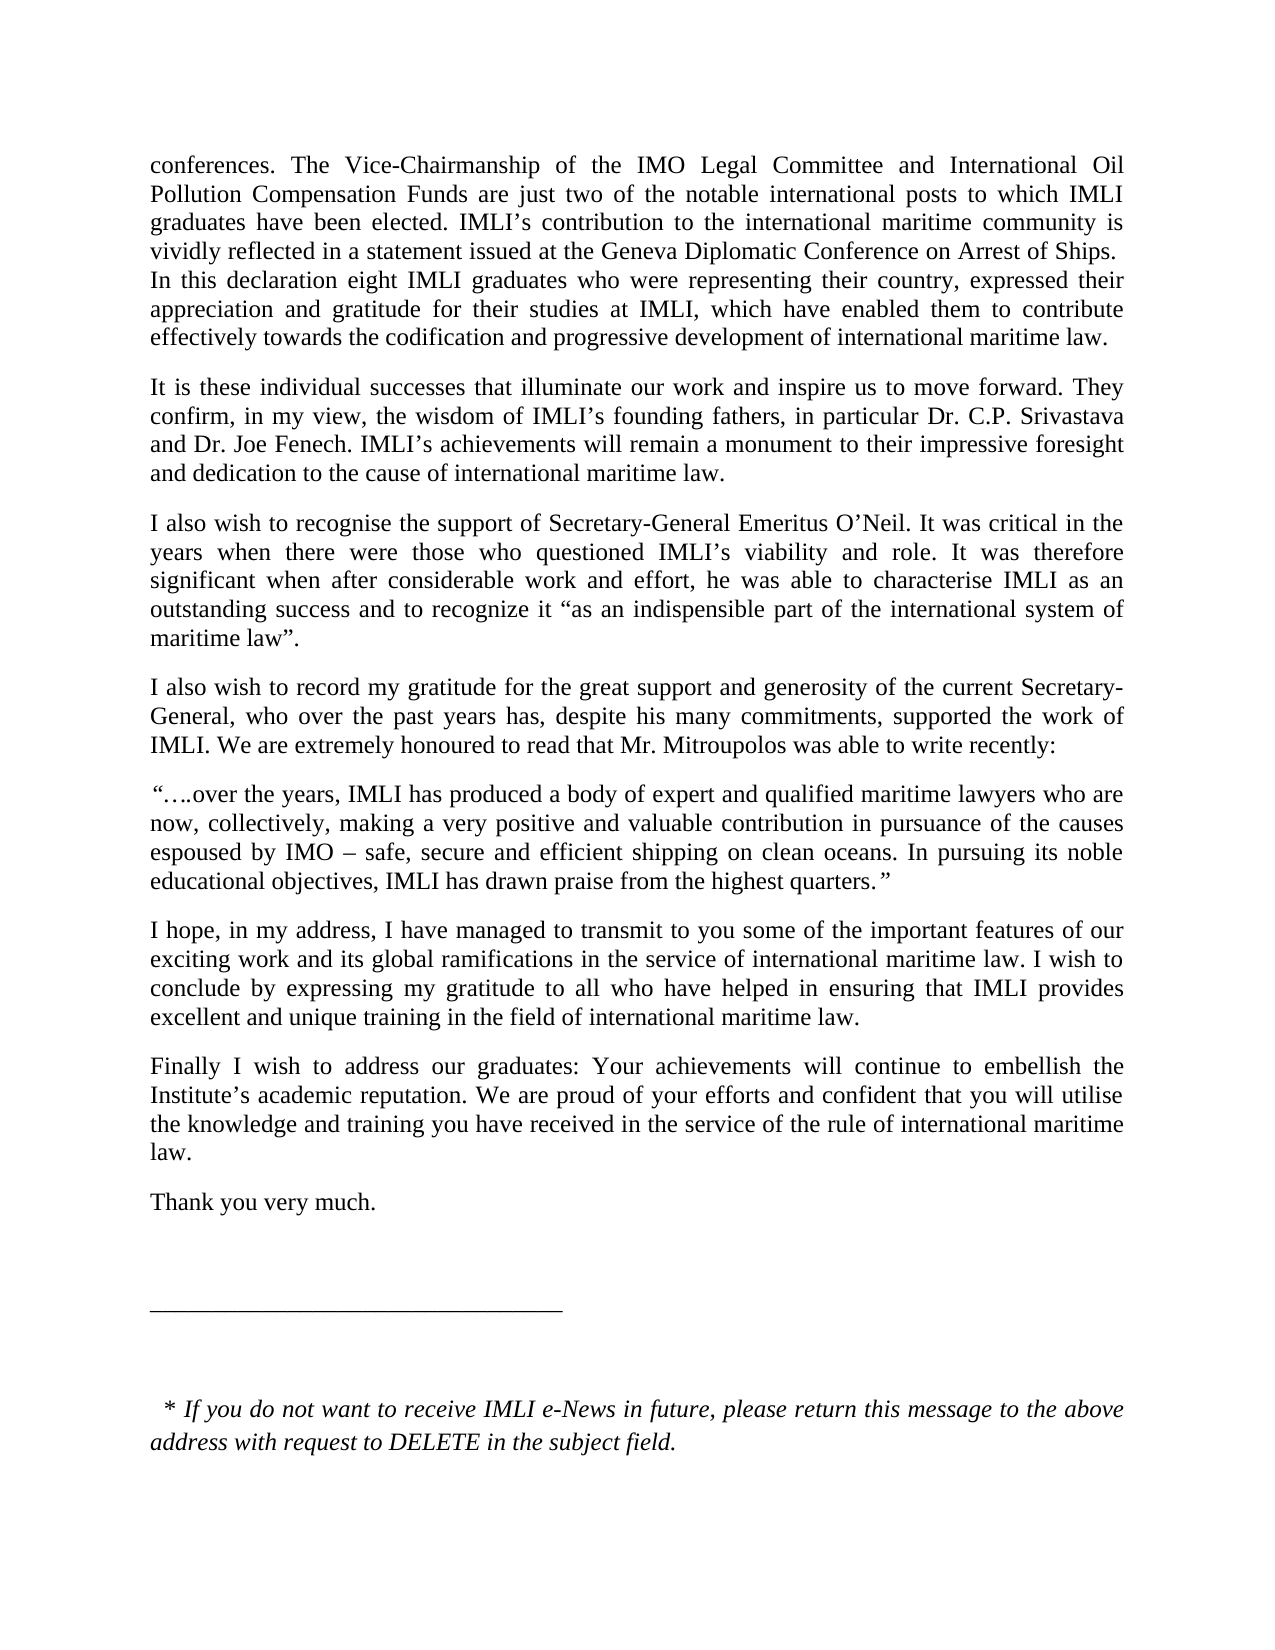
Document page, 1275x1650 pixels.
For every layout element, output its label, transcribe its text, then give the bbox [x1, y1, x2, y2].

list “….over the years, IMLI has produced a body of expert and qualified maritime lawyers who are now, collectively, making a very positive and valuable contribution in pursuance of the causes espoused by IMO – safe, secure and efficient shipping on clean oceans. In pursuing its noble educational objectives, IMLI has drawn praise from the highest quarters.” [150, 779, 1125, 894]
list Thank you very much. [150, 1187, 1125, 1216]
list It is these individual successes that illuminate our work and inspire us to move forward. They confirm, in my view, the wisdom of IMLI’s founding fathers, in particular Dr. C.P. Srivastava and Dr. Joe Fenech. IMLI’s achievements will remain a monument to their impressive foresight and dedication to the cause of international maritime law. [150, 372, 1125, 487]
list _________________________________ [150, 1286, 1125, 1315]
list Finally I wish to address our graduates: Your achievements will continue to embellish the Institute’s academic reputation. We are proud of your efforts and confident that you will utilise the knowledge and training you have received in the service of the rule of international maritime law. [150, 1051, 1125, 1166]
list I hope, in my address, I have managed to transmit to you some of the important features of our exciting work and its global ramifications in the service of international maritime law. I wish to conclude by expressing my gratitude to all who have helped in ensuring that IMLI provides excellent and unique training in the field of international maritime law. [150, 915, 1125, 1030]
list I also wish to recognise the support of Secretary-General Emeritus O’Neil. It was critical in the years when there were those who questioned IMLI’s viability and role. It was therefore significant when after considerable work and effort, he was able to characterise IMLI as an outstanding success and to recognize it “as an indispensible part of the international system of maritime law”. [150, 508, 1125, 652]
list * If you do not want to receive IMLI e-News in future, please return this message to the above address with request to DELETE in the subject field. [150, 1394, 1125, 1456]
list I also wish to record my gratitude for the great support and generosity of the current Secretary-General, who over the past years has, despite his many commitments, supported the work of IMLI. We are extremely honoured to read that Mr. Mitroupolos was able to write recently: [150, 672, 1125, 759]
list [150, 150, 1125, 351]
